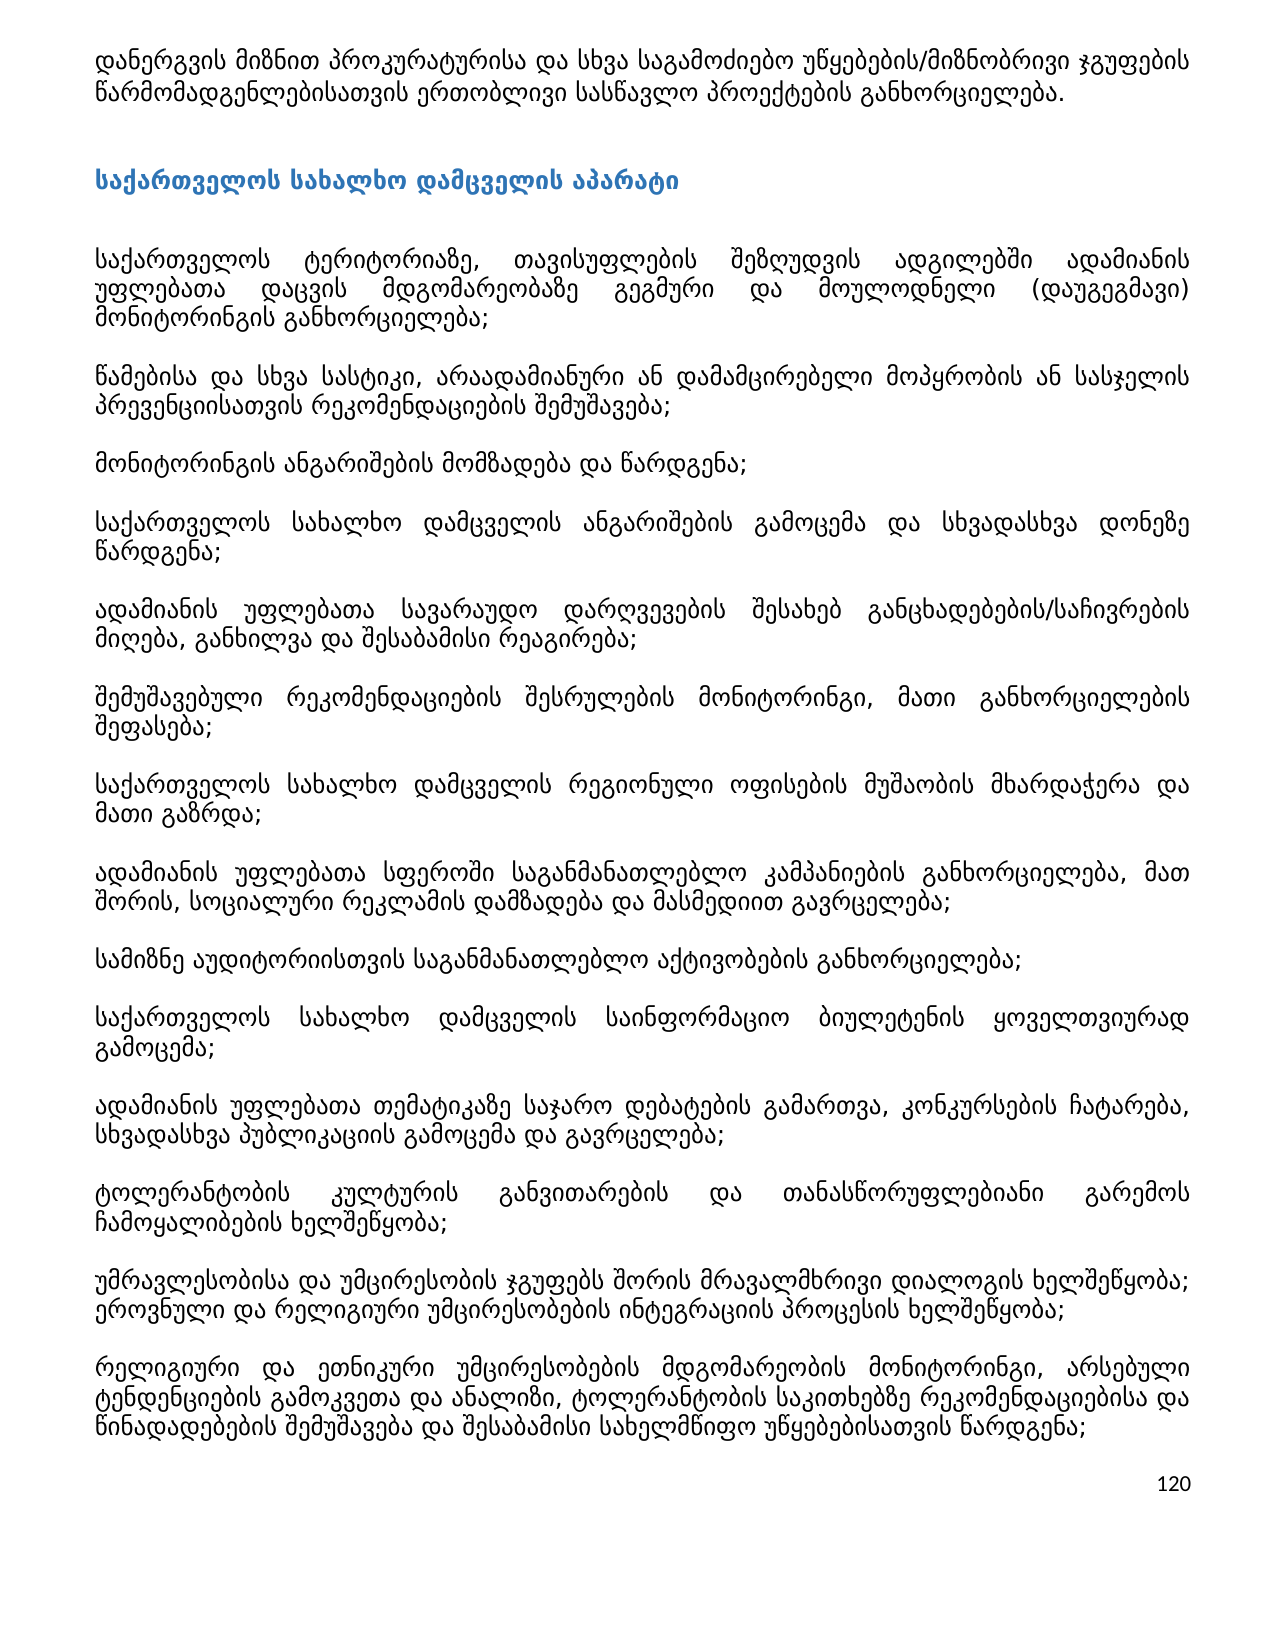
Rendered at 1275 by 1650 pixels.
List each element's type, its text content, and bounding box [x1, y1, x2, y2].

text ადამიანის უფლებათა სფეროში საგანმანათლებლო კამპანიების განხორციელება, მათ შორის, სოციალური რეკლამის დამზადება და მასმედიით გავრცელება; [94, 858, 1191, 916]
text საქართველოს ტერიტორიაზე, თავისუფლების შეზღუდვის ადგილებში ადამიანის უფლებათა დაცვის მდგომარეობაზე გეგმური და მოულოდნელი (დაუგეგმავი) მონიტორინგის განხორციელება; [94, 245, 1191, 333]
text საქართველოს სახალხო დამცველის რეგიონული ოფისების მუშაობის მხარდაჭერა და მათი გაზრდა; [94, 770, 1191, 828]
text რელიგიური და ეთნიკური უმცირესობების მდგომარეობის მონიტორინგი, არსებული ტენდენციების გამოკვეთა და ანალიზი, ტოლერანტობის საკითხებზე რეკომენდაციებისა და წინადადებების შემუშავება და შესაბამისი სახელმწიფო უწყებებისათვის წარდგენა; [94, 1353, 1191, 1441]
text ტოლერანტობის კულტურის განვითარების და თანასწორუფლებიანი გარემოს ჩამოყალიბების ხელშეწყობა; [94, 1178, 1191, 1237]
text შემუშავებული რეკომენდაციების შესრულების მონიტორინგი, მათი განხორციელების შეფასება; [94, 683, 1191, 741]
text სამიზნე აუდიტორიისთვის საგანმანათლებლო აქტივობების განხორციელება; [94, 945, 1191, 974]
text წამებისა და სხვა სასტიკი, არაადამიანური ან დამამცირებელი მოპყრობის ან სასჯელის პრევენციისათვის რეკომენდაციების შემუშავება; [94, 362, 1191, 420]
text უმრავლესობისა და უმცირესობის ჯგუფებს შორის მრავალმხრივი დიალოგის ხელშეწყობა; ეროვნული და რელიგიური უმცირესობების ინტეგრაციის პროცესის ხელშეწყობა; [94, 1266, 1191, 1324]
text ადამიანის უფლებათა თემატიკაზე საჯარო დებატების გამართვა, კონკურსების ჩატარება, სხვადასხვა პუბლიკაციის გამოცემა და გავრცელება; [94, 1091, 1191, 1149]
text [94, 46, 1191, 107]
text საქართველოს სახალხო დამცველის ანგარიშების გამოცემა და სხვადასხვა დონეზე წარდგენა; [94, 508, 1191, 566]
text ადამიანის უფლებათა სავარაუდო დარღვევების შესახებ განცხადებების/საჩივრების მიღება, განხილვა და შესაბამისი რეაგირება; [94, 595, 1191, 653]
text მონიტორინგის ანგარიშების მომზადება და წარდგენა; [94, 449, 1191, 478]
subtitle საქართველოს სახალხო დამცველის აპარატი [94, 166, 1191, 195]
text საქართველოს სახალხო დამცველის საინფორმაციო ბიულეტენის ყოველთვიურად გამოცემა; [94, 1003, 1191, 1062]
